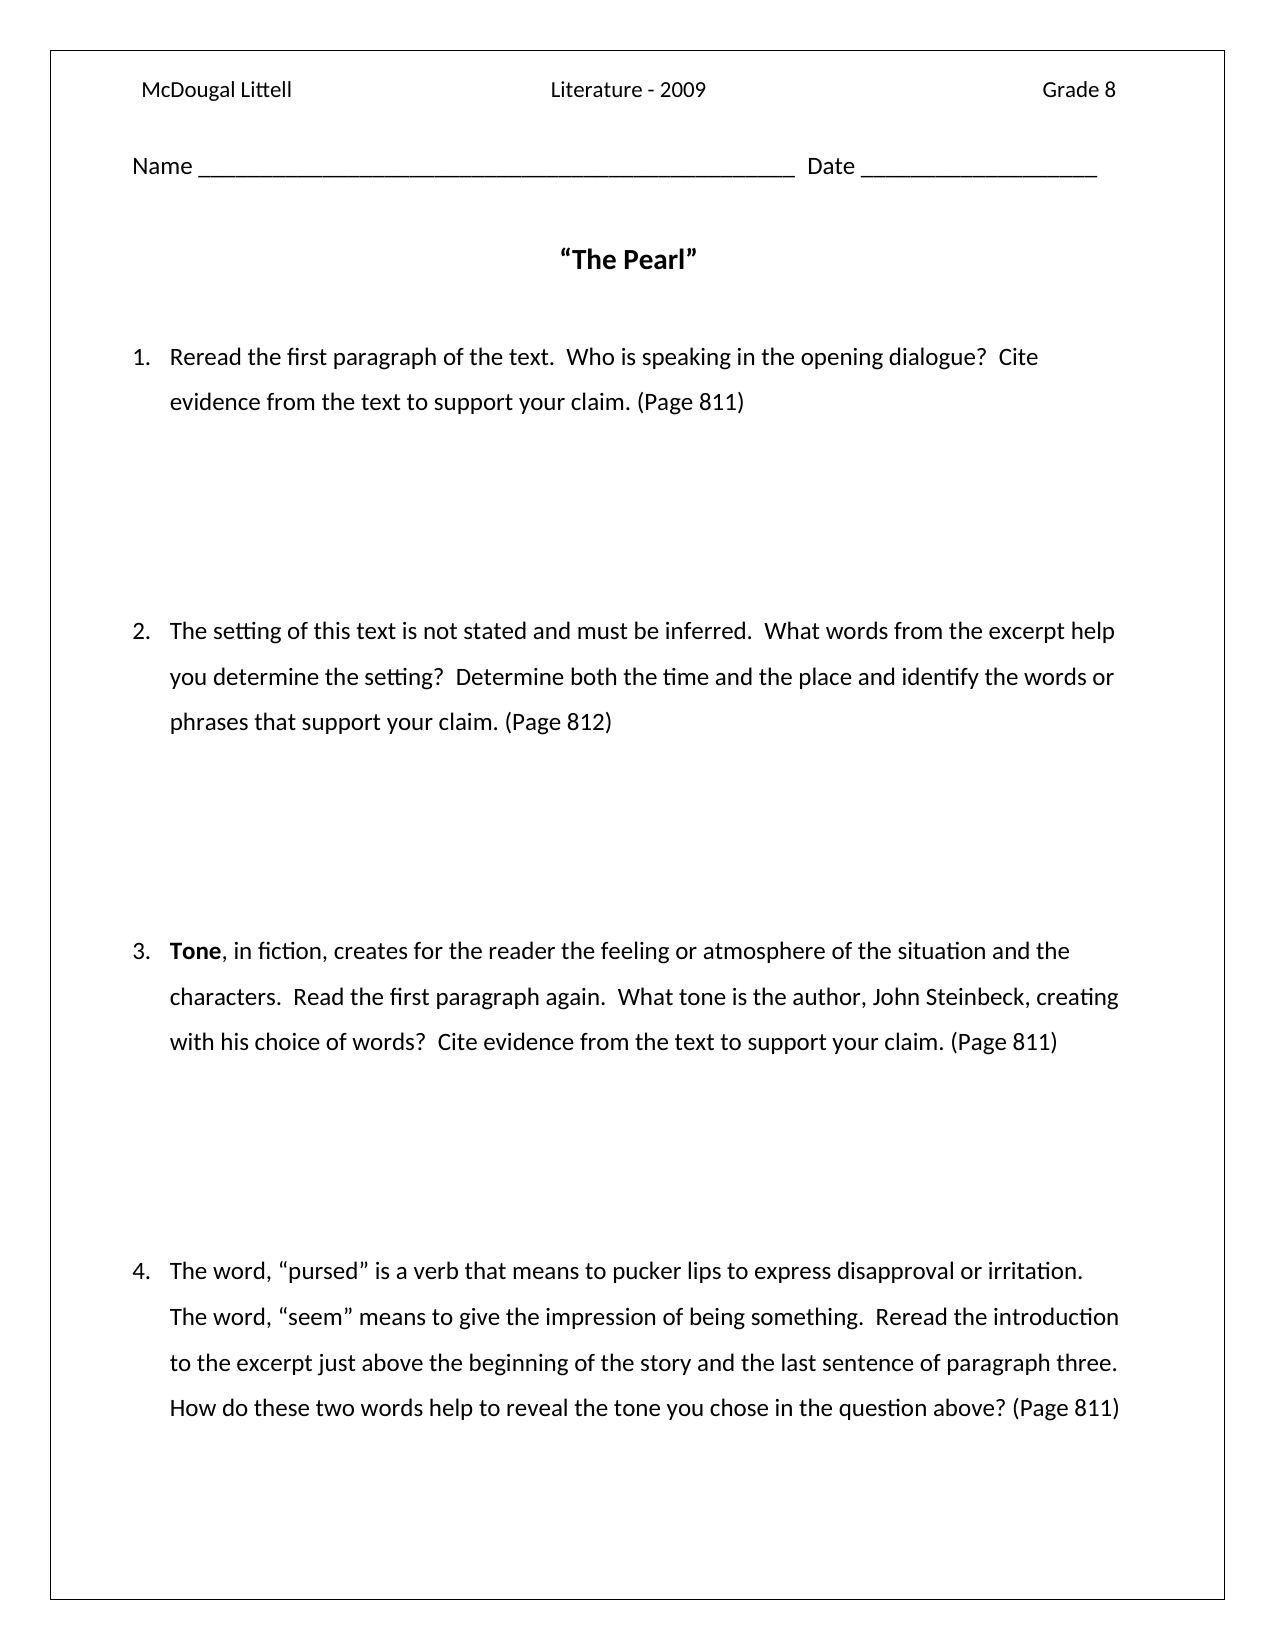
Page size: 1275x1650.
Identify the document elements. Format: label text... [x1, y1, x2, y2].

list Tone, in fiction, creates for the reader the feeling or atmosphere of the situation and the characters. Read the first paragraph again. What tone is the author, John Steinbeck, creating with his choice of words? Cite evidence from the text to support your claim. (Page 811) [132, 935, 1125, 1057]
text Name ________________________________________________ Date ___________________ [132, 150, 1125, 181]
list Reread the first paragraph of the text. Who is speaking in the opening dialogue? Cite evidence from the text to support your claim. (Page 811) [132, 341, 1125, 417]
text “The Pearl” [132, 241, 1125, 277]
list The setting of this text is not stated and must be inferred. What words from the excerpt help you determine the setting? Determine both the time and the place and identify the words or phrases that support your claim. (Page 812) [132, 615, 1125, 737]
list The word, “pursed” is a verb that means to pucker lips to express disapproval or irritation. The word, “seem” means to give the impression of being something. Reread the introduction to the excerpt just above the beginning of the story and the last sentence of paragraph three. How do these two words help to reveal the tone you chose in the question above? (Page 811) [132, 1255, 1125, 1423]
